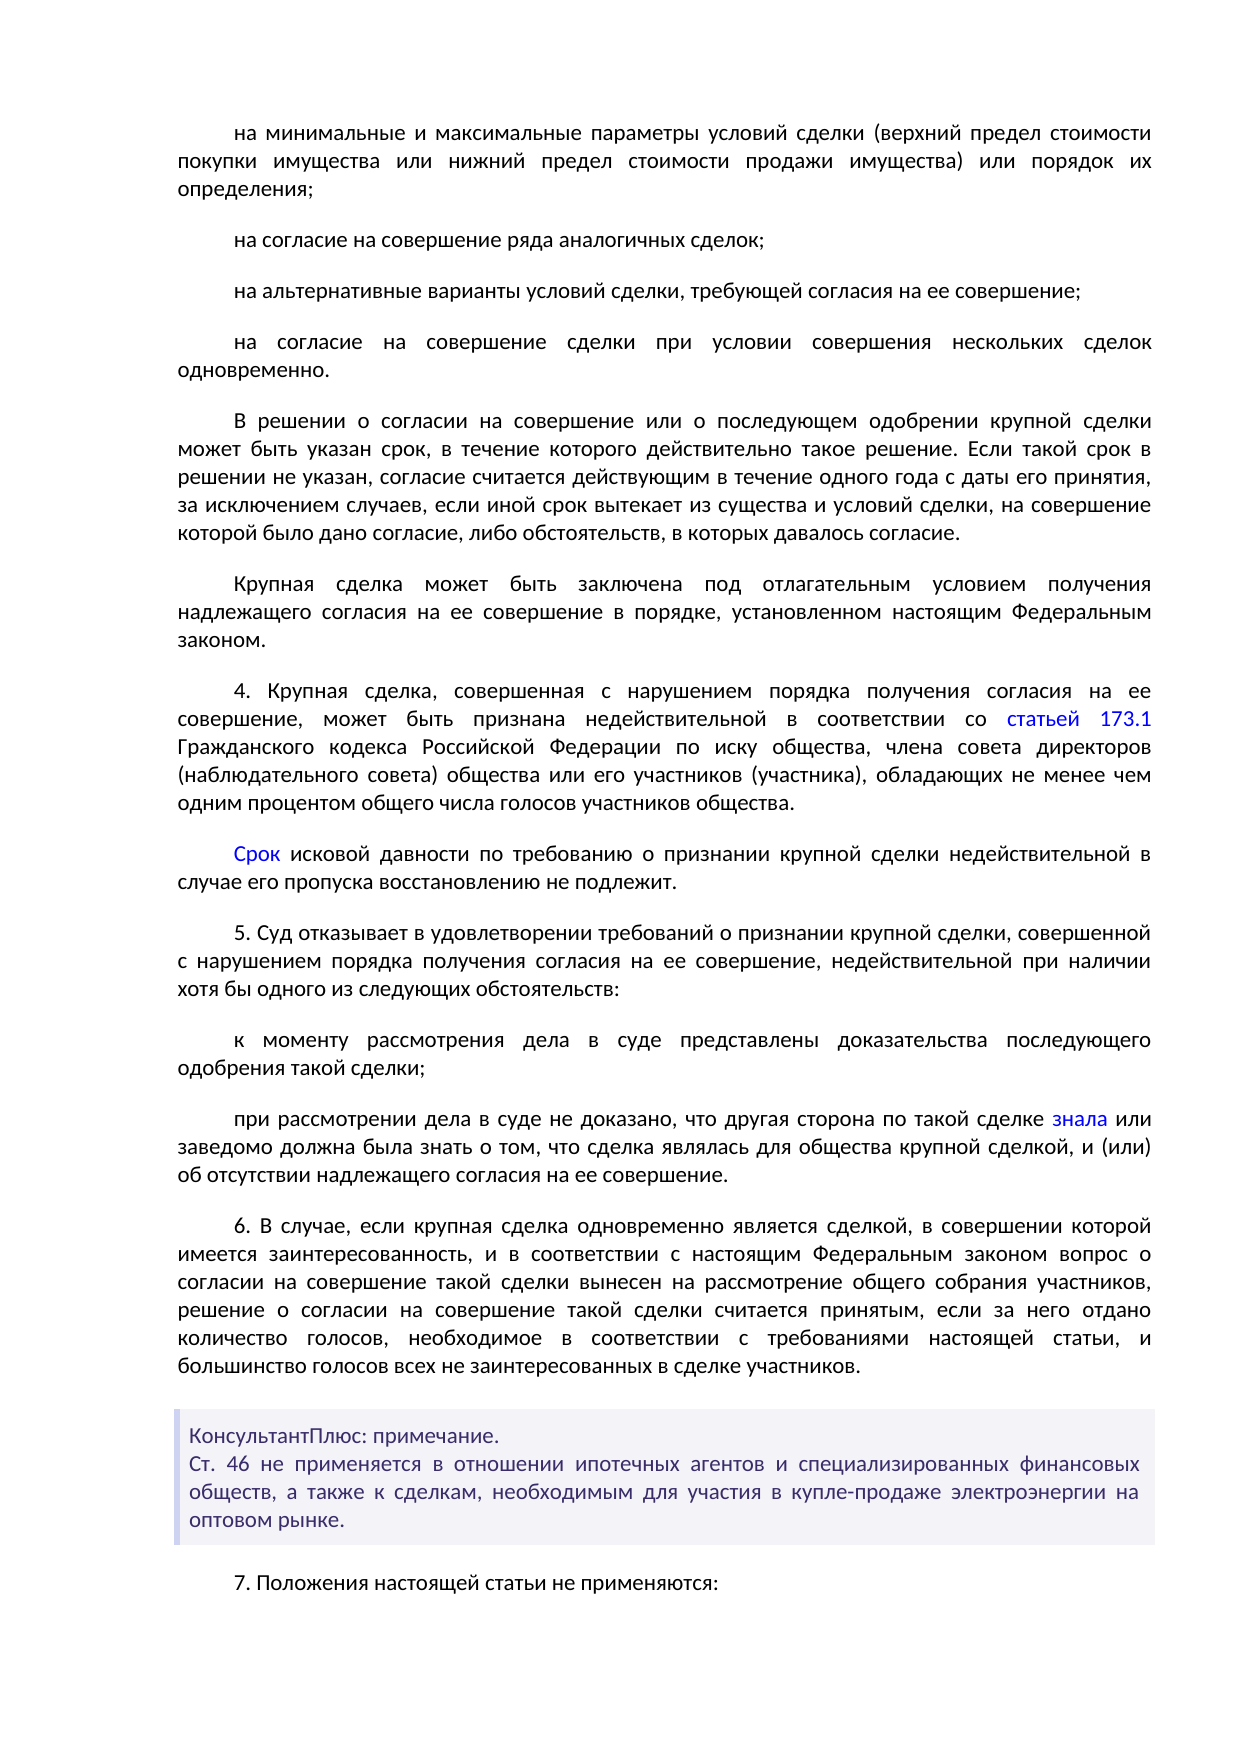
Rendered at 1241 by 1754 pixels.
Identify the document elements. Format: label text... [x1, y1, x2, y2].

text 7. Положения настоящей статьи не применяются: [177, 1568, 1152, 1596]
table_header КонсультантПлюс: примечание. Cт. 46 не применяется в отношении ипотечных агентов и специализированных финансовых обществ, а также к сделкам, необходимым для участия в купле-продаже электроэнергии на оптовом рынке. [180, 1409, 1149, 1545]
text при рассмотрении дела в суде не доказано, что другая сторона по такой сделке знала или заведомо должна была знать о том, что сделка являлась для общества крупной сделкой, и (или) об отсутствии надлежащего согласия на ее совершение. [177, 1104, 1152, 1188]
text на согласие на совершение сделки при условии совершения нескольких сделок одновременно. [177, 327, 1152, 383]
text на минимальные и максимальные параметры условий сделки (верхний предел стоимости покупки имущества или нижний предел стоимости продажи имущества) или порядок их определения; [177, 118, 1152, 202]
text 4. Крупная сделка, совершенная с нарушением порядка получения согласия на ее совершение, может быть признана недействительной в соответствии со статьей 173.1 Гражданского кодекса Российской Федерации по иску общества, члена совета директоров (наблюдательного совета) общества или его участников (участника), обладающих не менее чем одним процентом общего числа голосов участников общества. [177, 676, 1152, 816]
text В решении о согласии на совершение или о последующем одобрении крупной сделки может быть указан срок, в течение которого действительно такое решение. Если такой срок в решении не указан, согласие считается действующим в течение одного года с даты его принятия, за исключением случаев, если иной срок вытекает из существа и условий сделки, на совершение которой было дано согласие, либо обстоятельств, в которых давалось согласие. [177, 406, 1152, 546]
text 5. Суд отказывает в удовлетворении требований о признании крупной сделки, совершенной с нарушением порядка получения согласия на ее совершение, недействительной при наличии хотя бы одного из следующих обстоятельств: [177, 918, 1152, 1002]
text на согласие на совершение ряда аналогичных сделок; [177, 225, 1152, 253]
text Срок исковой давности по требованию о признании крупной сделки недействительной в случае его пропуска восстановлению не подлежит. [177, 839, 1152, 895]
text на альтернативные варианты условий сделки, требующей согласия на ее совершение; [177, 276, 1152, 304]
text к моменту рассмотрения дела в суде представлены доказательства последующего одобрения такой сделки; [177, 1025, 1152, 1081]
text Крупная сделка может быть заключена под отлагательным условием получения надлежащего согласия на ее совершение в порядке, установленном настоящим Федеральным законом. [177, 569, 1152, 653]
text 6. В случае, если крупная сделка одновременно является сделкой, в совершении которой имеется заинтересованность, и в соответствии с настоящим Федеральным законом вопрос о согласии на совершение такой сделки вынесен на рассмотрение общего собрания участников, решение о согласии на совершение такой сделки считается принятым, если за него отдано количество голосов, необходимое в соответствии с требованиями настоящей статьи, и большинство голосов всех не заинтересованных в сделке участников. [177, 1211, 1152, 1379]
